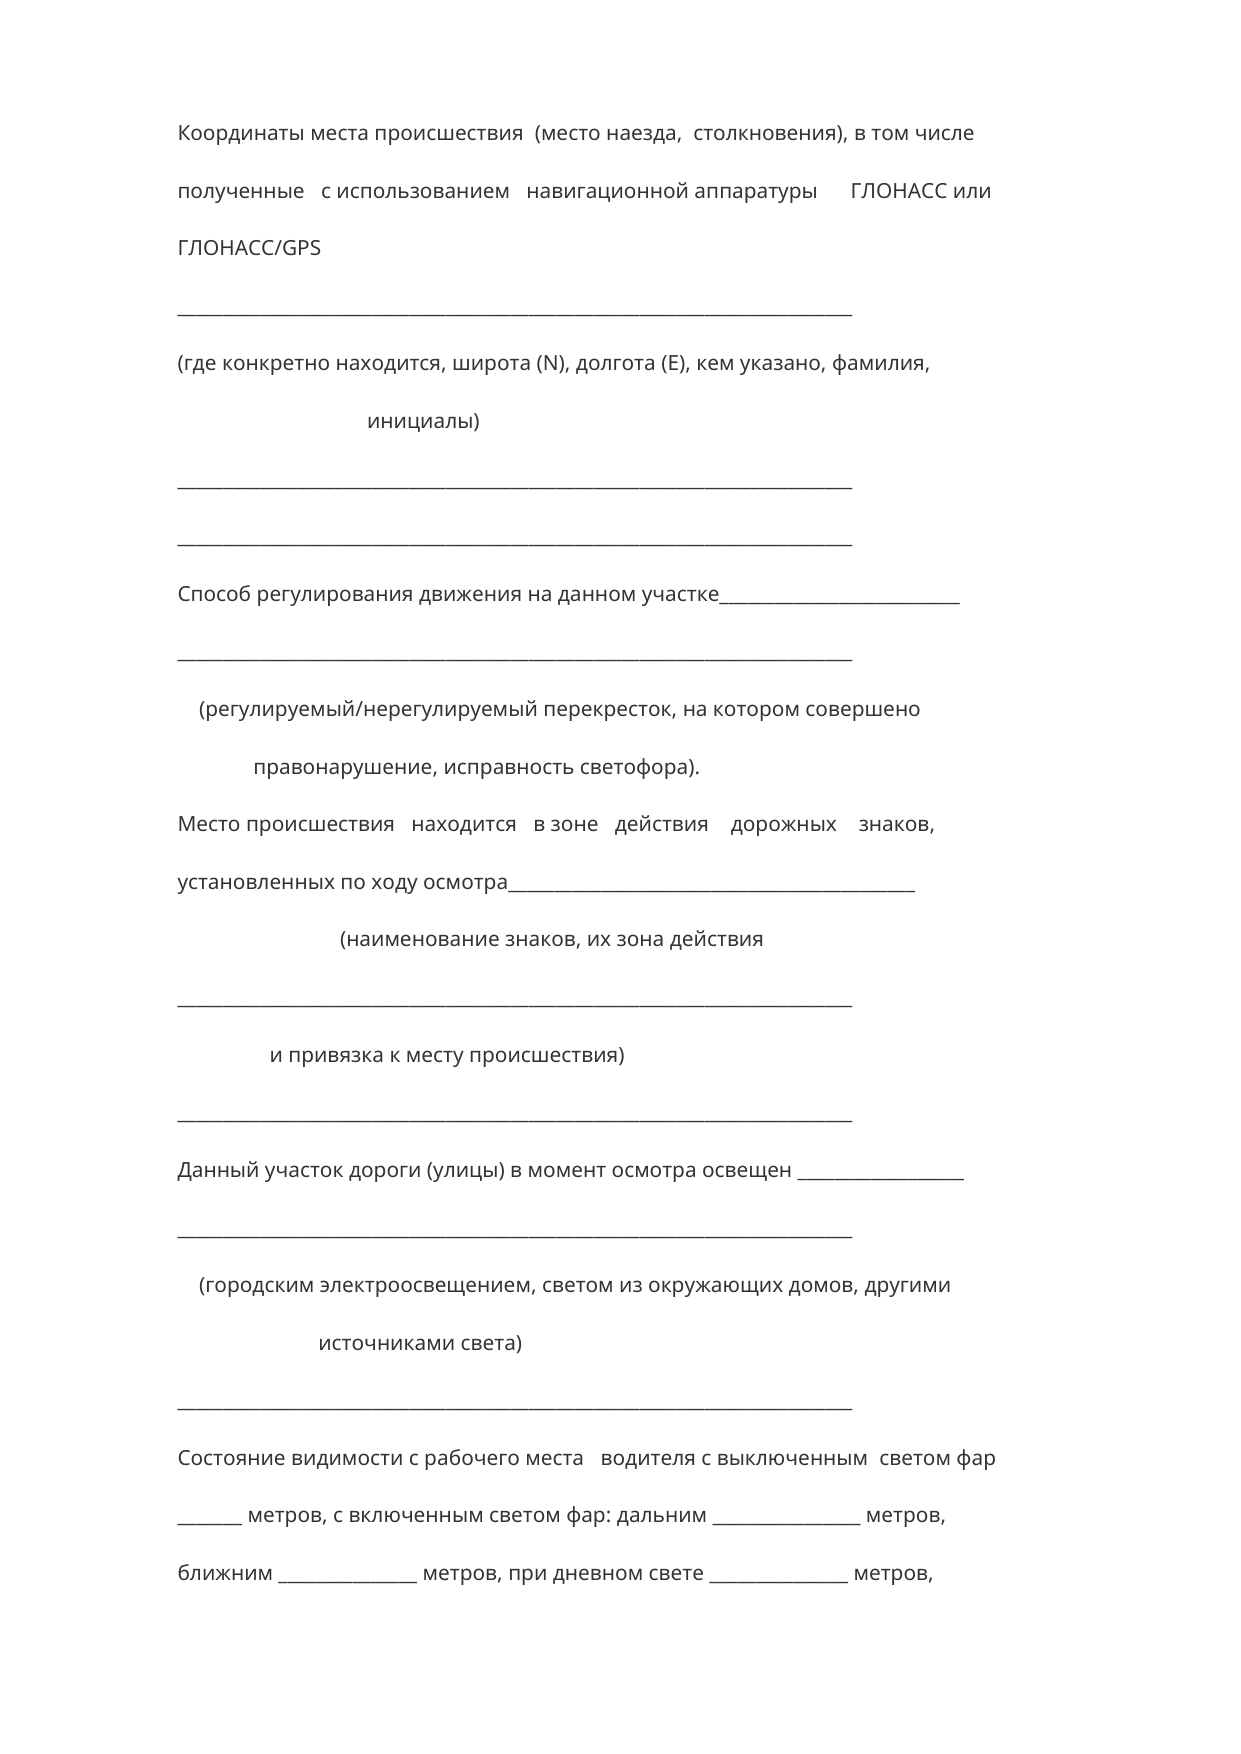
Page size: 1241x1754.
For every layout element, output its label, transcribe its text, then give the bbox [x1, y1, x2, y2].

text ближним _______________ метров, при дневном свете _______________ метров, [177, 1558, 1152, 1587]
text правонарушение, исправность светофора). [177, 752, 1152, 780]
text (регулируемый/нерегулируемый перекресток, на котором совершено [177, 694, 1152, 723]
text (городским электроосвещением, светом из окружающих домов, другими [177, 1270, 1152, 1299]
text Состояние видимости с рабочего места водителя с выключенным светом фар [177, 1443, 1152, 1471]
text (где конкретно находится, широта (N), долгота (Е), кем указано, фамилия, [177, 348, 1152, 377]
text _________________________________________________________________________ [177, 637, 1152, 665]
text Данный участок дороги (улицы) в момент осмотра освещен __________________ [177, 1155, 1152, 1183]
text _________________________________________________________________________ [177, 982, 1152, 1011]
text ГЛОНАСС/GPS [177, 233, 1152, 262]
text Место происшествия находится в зоне действия дорожных знаков, [177, 809, 1152, 838]
text и привязка к месту происшествия) [177, 1040, 1152, 1068]
text _______ метров, с включенным светом фар: дальним ________________ метров, [177, 1501, 1152, 1529]
text _________________________________________________________________________ [177, 521, 1152, 550]
text Способ регулирования движения на данном участке__________________________ [177, 579, 1152, 607]
text _________________________________________________________________________ [177, 1213, 1152, 1241]
text _________________________________________________________________________ [177, 291, 1152, 319]
text _________________________________________________________________________ [177, 1097, 1152, 1126]
text источниками света) [177, 1328, 1152, 1356]
text установленных по ходу осмотра____________________________________________ [177, 867, 1152, 895]
text (наименование знаков, их зона действия [177, 924, 1152, 953]
text Координаты места происшествия (место наезда, столкновения), в том числе [177, 118, 1152, 147]
text инициалы) [177, 406, 1152, 434]
text _________________________________________________________________________ [177, 1385, 1152, 1414]
text полученные с использованием навигационной аппаратуры ГЛОНАСС или [177, 176, 1152, 204]
text _________________________________________________________________________ [177, 464, 1152, 492]
